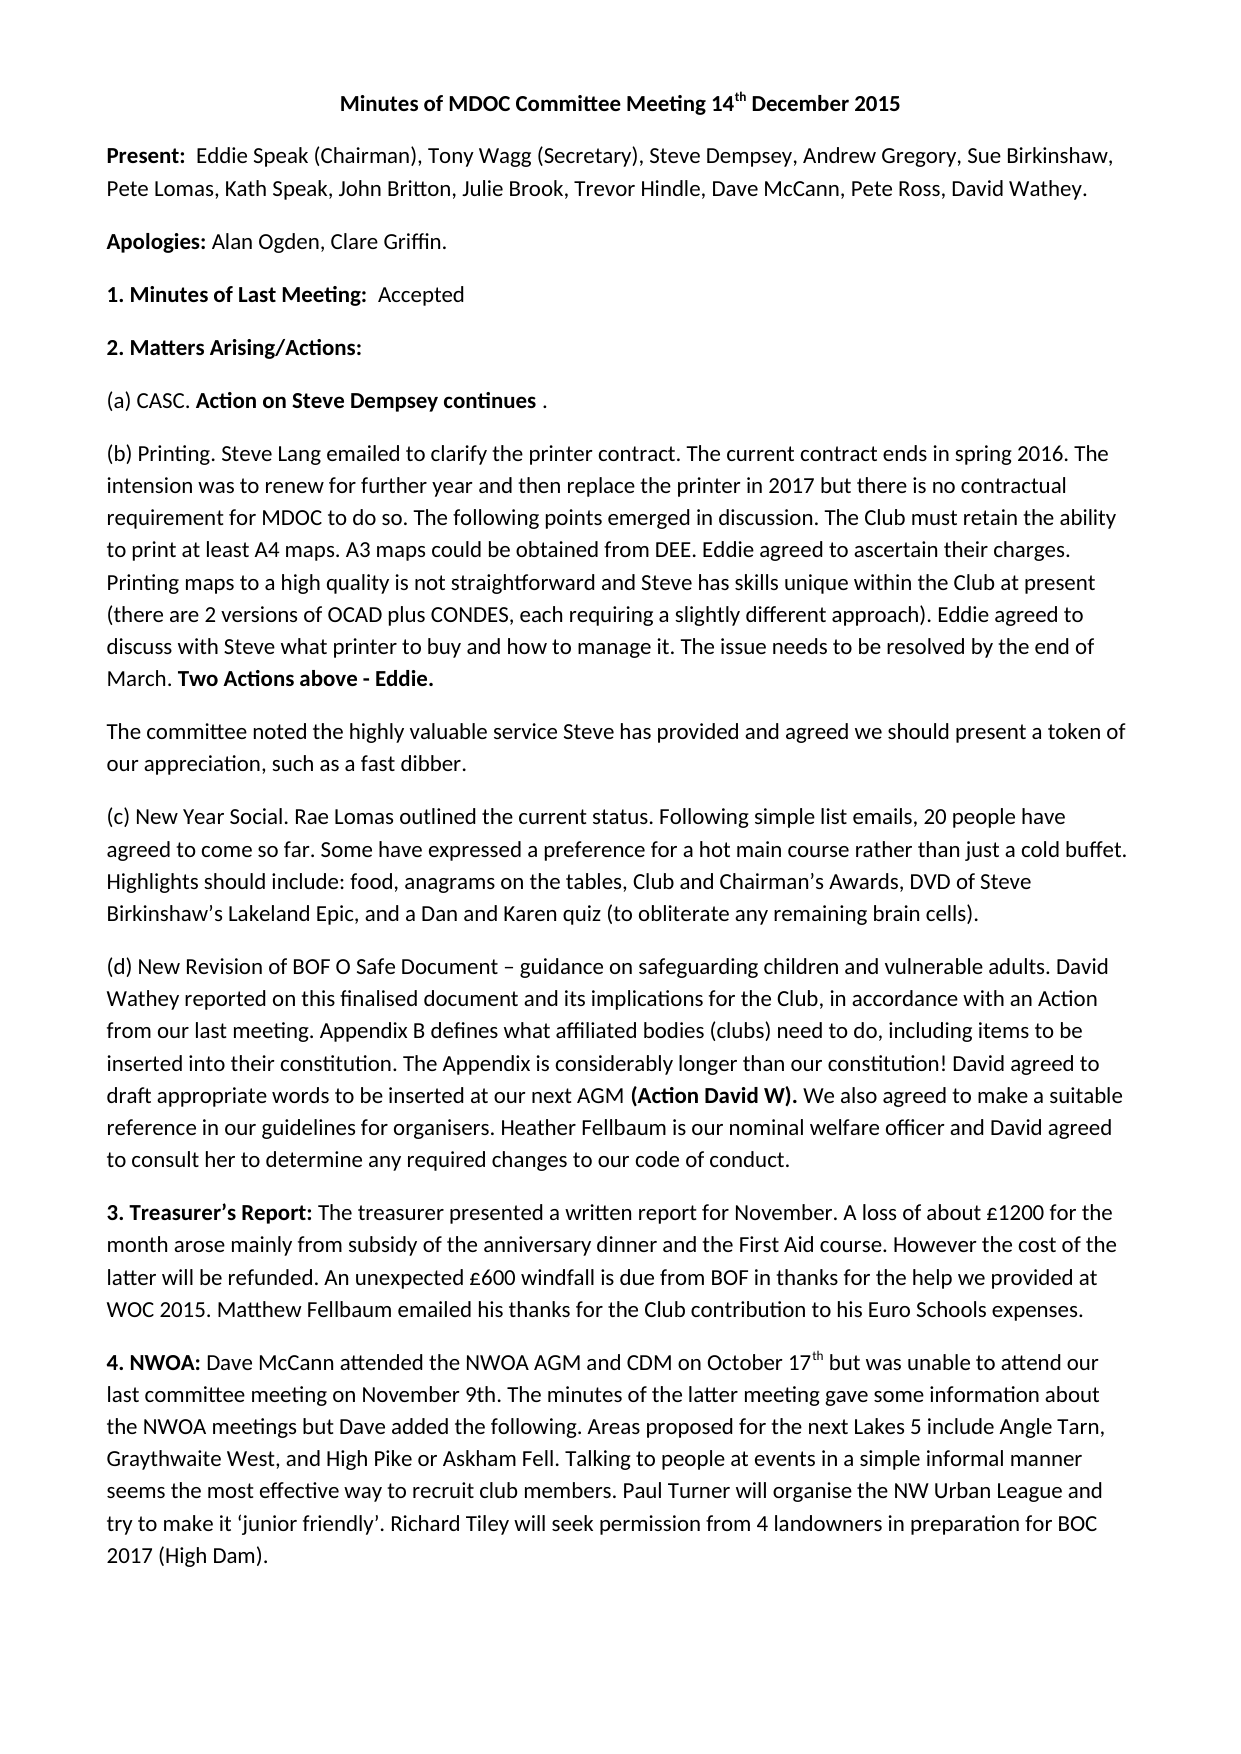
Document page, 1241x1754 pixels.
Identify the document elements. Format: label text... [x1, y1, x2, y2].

text (a) CASC. Action on Steve Dempsey continues . [106, 386, 1134, 414]
text 3. Treasurer’s Report: The treasurer presented a written report for November. A loss of about £1200 for the month arose mainly from subsidy of the anniversary dinner and the First Aid course. However the cost of the latter will be refunded. An unexpected £600 windfall is due from BOF in thanks for the help we provided at WOC 2015. Matthew Fellbaum emailed his thanks for the Club contribution to his Euro Schools expenses. [106, 1198, 1134, 1323]
text (d) New Revision of BOF O Safe Document – guidance on safeguarding children and vulnerable adults. David Wathey reported on this finalised document and its implications for the Club, in accordance with an Action from our last meeting. Appendix B defines what affiliated bodies (clubs) need to do, including items to be inserted into their constitution. The Appendix is considerably longer than our constitution! David agreed to draft appropriate words to be inserted at our next AGM (Action David W). We also agreed to make a suitable reference in our guidelines for organisers. Heather Fellbaum is our nominal welfare officer and David agreed to consult her to determine any required changes to our code of conduct. [106, 952, 1134, 1173]
text Minutes of MDOC Committee Meeting 14th December 2015 [106, 89, 1134, 117]
text Apologies: Alan Ogden, Clare Griffin. [106, 227, 1134, 255]
text (c) New Year Social. Rae Lomas outlined the current status. Following simple list emails, 20 people have agreed to come so far. Some have expressed a preference for a hot main course rather than just a cold buffet. Highlights should include: food, anagrams on the tables, Club and Chairman’s Awards, DVD of Steve Birkinshaw’s Lakeland Epic, and a Dan and Karen quiz (to obliterate any remaining brain cells). [106, 802, 1134, 927]
text (b) Printing. Steve Lang emailed to clarify the printer contract. The current contract ends in spring 2016. The intension was to renew for further year and then replace the printer in 2017 but there is no contractual requirement for MDOC to do so. The following points emerged in discussion. The Club must retain the ability to print at least A4 maps. A3 maps could be obtained from DEE. Eddie agreed to ascertain their charges. Printing maps to a high quality is not straightforward and Steve has skills unique within the Club at present (there are 2 versions of OCAD plus CONDES, each requiring a slightly different approach). Eddie agreed to discuss with Steve what printer to buy and how to manage it. The issue needs to be resolved by the end of March. Two Actions above - Eddie. [106, 439, 1134, 692]
text Present: Eddie Speak (Chairman), Tony Wagg (Secretary), Steve Dempsey, Andrew Gregory, Sue Birkinshaw, Pete Lomas, Kath Speak, John Britton, Julie Brook, Trevor Hindle, Dave McCann, Pete Ross, David Wathey. [106, 142, 1134, 202]
text 2. Matters Arising/Actions: [106, 333, 1134, 361]
text 1. Minutes of Last Meeting: Accepted [106, 280, 1134, 308]
text The committee noted the highly valuable service Steve has provided and agreed we should present a token of our appreciation, such as a fast dibber. [106, 717, 1134, 777]
text 4. NWOA: Dave McCann attended the NWOA AGM and CDM on October 17th but was unable to attend our last committee meeting on November 9th. The minutes of the latter meeting gave some information about the NWOA meetings but Dave added the following. Areas proposed for the next Lakes 5 include Angle Tarn, Graythwaite West, and High Pike or Askham Fell. Talking to people at events in a simple informal manner seems the most effective way to recruit club members. Paul Turner will organise the NW Urban League and try to make it ‘junior friendly’. Richard Tiley will seek permission from 4 landowners in preparation for BOC 2017 (High Dam). [106, 1348, 1134, 1569]
